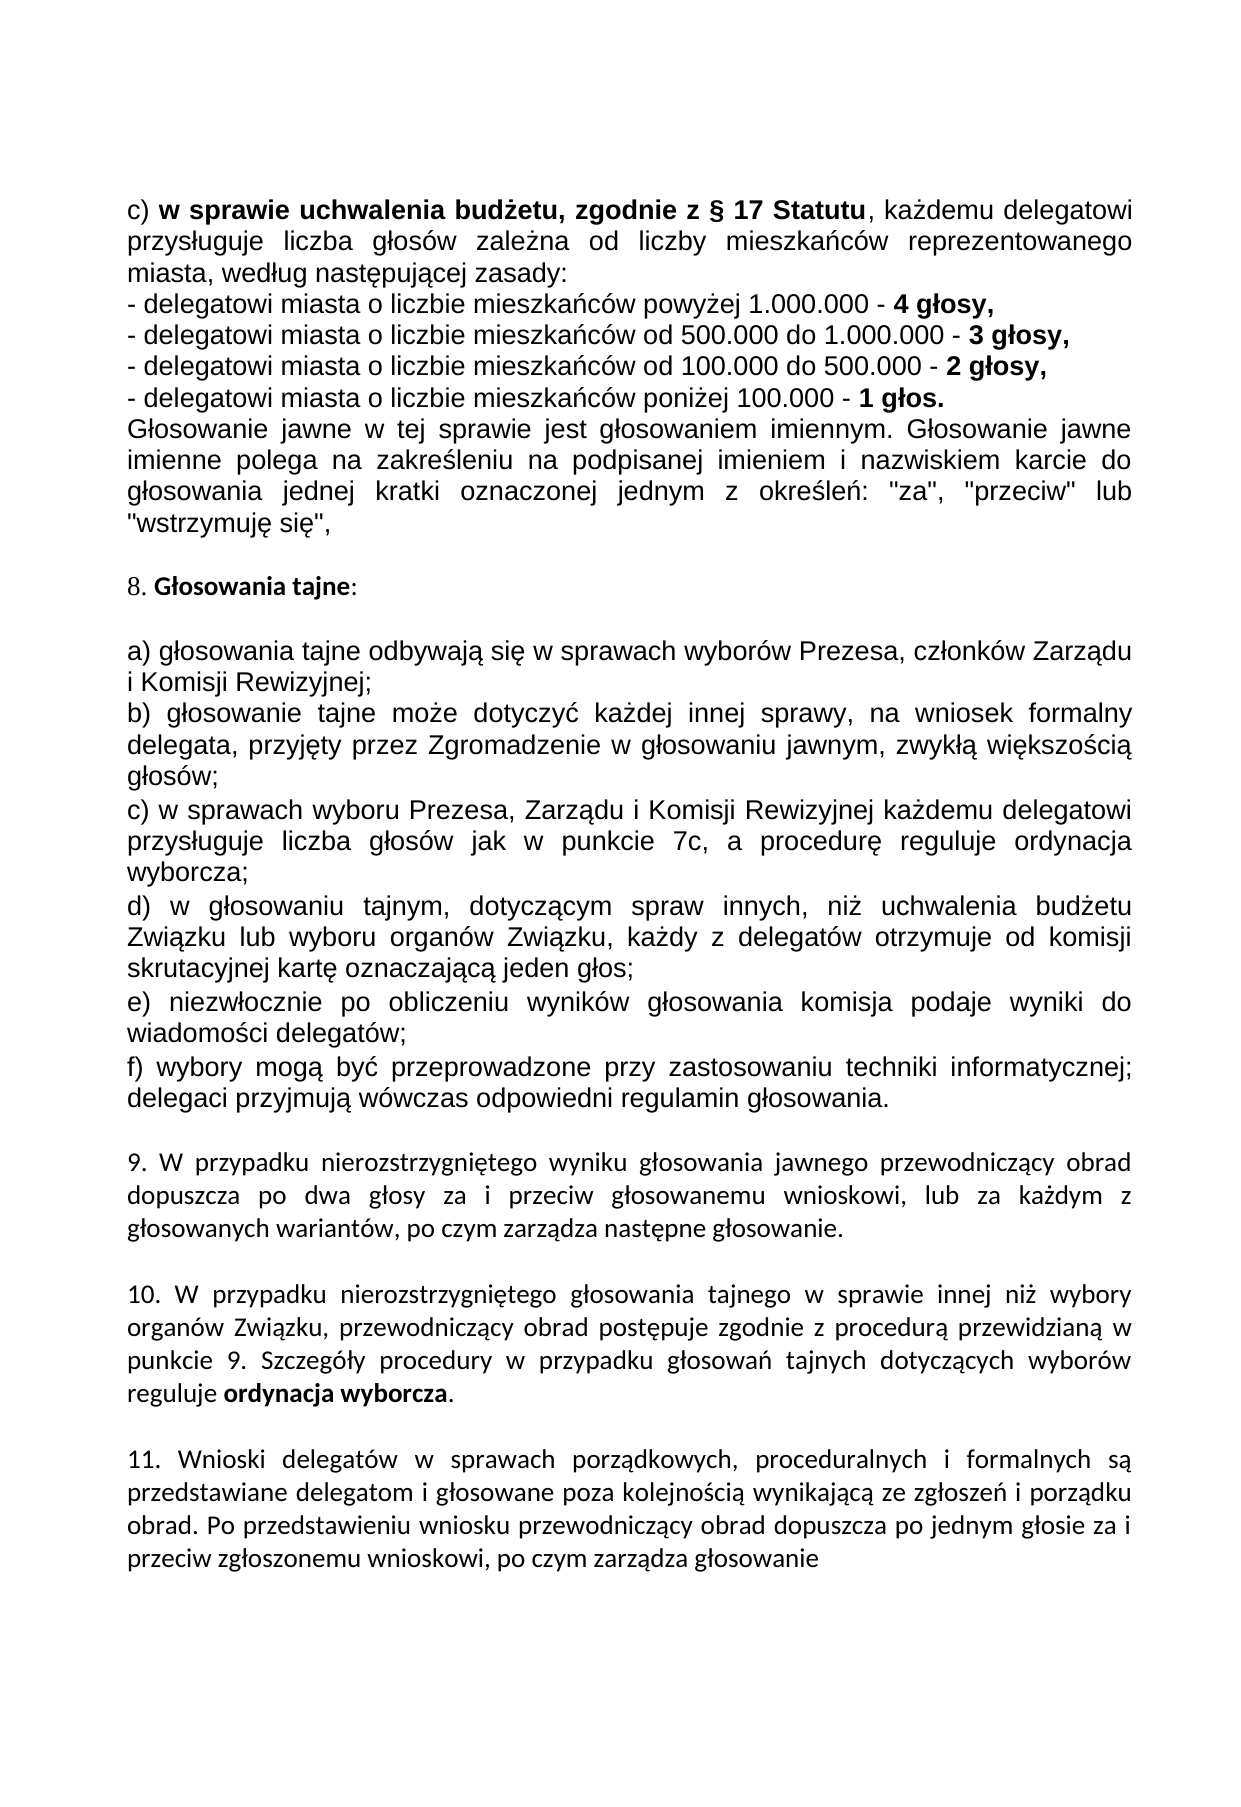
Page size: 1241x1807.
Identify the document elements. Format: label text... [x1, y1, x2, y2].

text 10. W przypadku nierozstrzygniętego głosowania tajnego w sprawie innej niż wybory organów Związku, przewodniczący obrad postępuje zgodnie z procedurą przewidzianą w punkcie 9. Szczegóły procedury w przypadku głosowań tajnych dotyczących wyborów reguluje ordynacja wyborcza. [127, 1277, 1133, 1409]
text b) głosowanie tajne może dotyczyć każdej innej sprawy, na wniosek formalny delegata, przyjęty przez Zgromadzenie w głosowaniu jawnym, zwykłą większością głosów; [127, 697, 1133, 791]
text Głosowanie jawne w tej sprawie jest głosowaniem imiennym. Głosowanie jawne imienne polega na zakreśleniu na podpisanej imieniem i nazwiskiem karcie do głosowania jednej kratki oznaczonej jednym z określeń: "za", "przeciw" lub "wstrzymuję się", [127, 413, 1133, 538]
text 11. Wnioski delegatów w sprawach porządkowych, proceduralnych i formalnych są przedstawiane delegatom i głosowane poza kolejnością wynikającą ze zgłoszeń i porządku obrad. Po przedstawieniu wniosku przewodniczący obrad dopuszcza po jednym głosie za i przeciw zgłoszonemu wnioskowi, po czym zarządza głosowanie [127, 1442, 1133, 1574]
text a) głosowania tajne odbywają się w sprawach wyborów Prezesa, członków Zarządu i Komisji Rewizyjnej; [127, 635, 1133, 697]
text 8. Głosowania tajne: [127, 569, 1133, 602]
text - delegatowi miasta o liczbie mieszkańców od 500.000 do 1.000.000 - 3 głosy, [127, 319, 1133, 350]
text f) wybory mogą być przeprowadzone przy zastosowaniu techniki informatycznej; delegaci przyjmują wówczas odpowiedni regulamin głosowania. [127, 1051, 1133, 1114]
text e) niezwłocznie po obliczeniu wyników głosowania komisja podaje wyniki do wiadomości delegatów; [127, 986, 1133, 1049]
text c) w sprawie uchwalenia budżetu, zgodnie z § 17 Statutu, każdemu delegatowi przysługuje liczba głosów zależna od liczby mieszkańców reprezentowanego miasta, według następującej zasady: [127, 194, 1133, 288]
text - delegatowi miasta o liczbie mieszkańców powyżej 1.000.000 - 4 głosy, [127, 288, 1133, 319]
text d) w głosowaniu tajnym, dotyczącym spraw innych, niż uchwalenia budżetu Związku lub wyboru organów Związku, każdy z delegatów otrzymuje od komisji skrutacyjnej kartę oznaczającą jeden głos; [127, 890, 1133, 984]
text c) w sprawach wyboru Prezesa, Zarządu i Komisji Rewizyjnej każdemu delegatowi przysługuje liczba głosów jak w punkcie 7c, a procedurę reguluje ordynacja wyborcza; [127, 794, 1133, 887]
text 9. W przypadku nierozstrzygniętego wyniku głosowania jawnego przewodniczący obrad dopuszcza po dwa głosy za i przeciw głosowanemu wnioskowi, lub za każdym z głosowanych wariantów, po czym zarządza następne głosowanie. [127, 1145, 1133, 1244]
text - delegatowi miasta o liczbie mieszkańców poniżej 100.000 - 1 głos. [127, 382, 1133, 413]
text - delegatowi miasta o liczbie mieszkańców od 100.000 do 500.000 - 2 głosy, [127, 350, 1133, 382]
